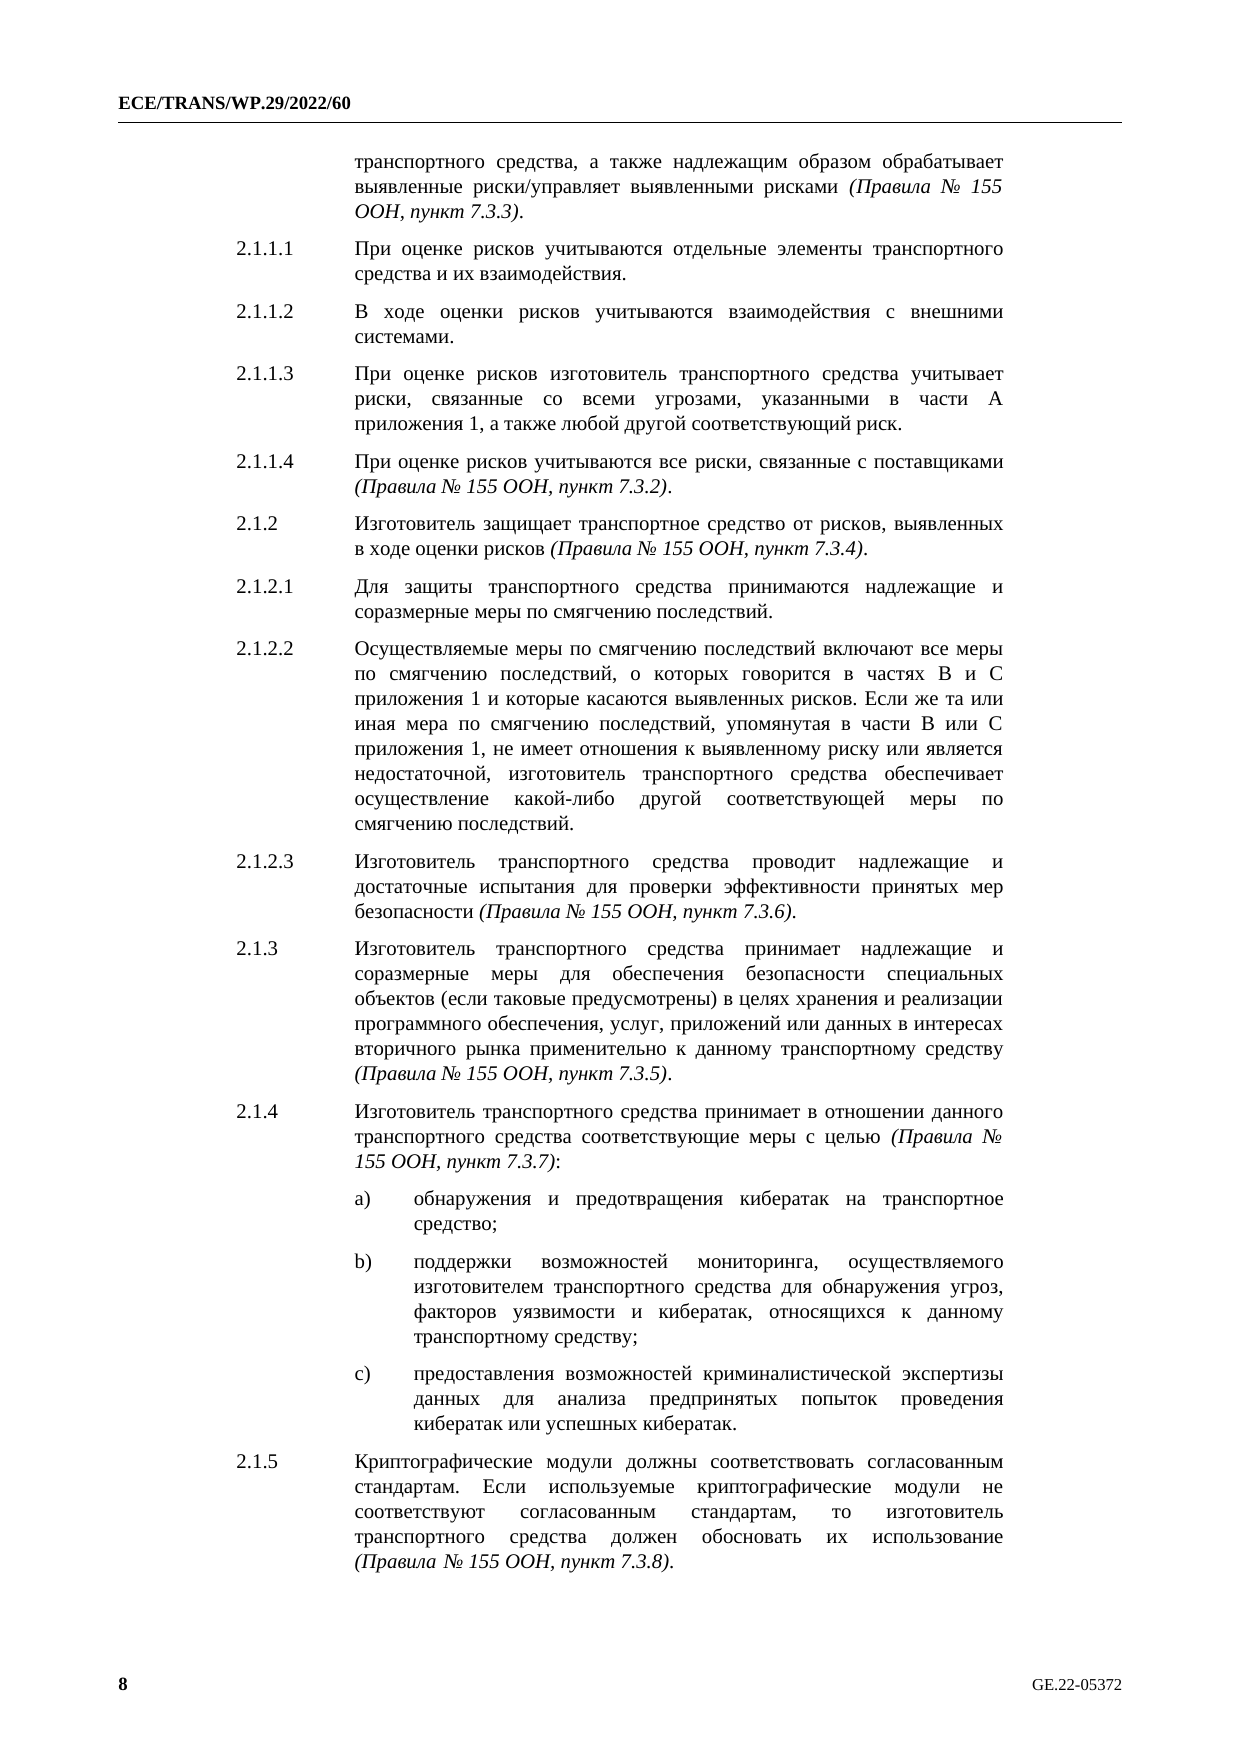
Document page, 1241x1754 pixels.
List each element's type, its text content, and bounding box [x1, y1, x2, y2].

text 2.1.2.3 Изготовитель транспортного средства проводит надлежащие и достаточные испытания для проверки эффективности принятых мер безопасности (Правила № 155 ООН, пункт 7.3.6). [236, 848, 1004, 923]
text 2.1.2.1 Для защиты транспортного средства принимаются надлежащие и соразмерные меры по смягчению последствий. [236, 573, 1004, 623]
text c) предоставления возможностей криминалистической экспертизы данных для анализа предпринятых попыток проведения кибератак или успешных кибератак. [354, 1360, 1004, 1435]
text b) поддержки возможностей мониторинга, осуществляемого изготовителем транспортного средства для обнаружения угроз, факторов уязвимости и кибератак, относящихся к данному транспортному средству; [354, 1248, 1004, 1348]
text 2.1.1.1 При оценке рисков учитываются отдельные элементы транспортного средства и их взаимодействия. [236, 235, 1004, 285]
text a) обнаружения и предотвращения кибератак на транспортное средство; [354, 1185, 1004, 1235]
text 2.1.3 Изготовитель транспортного средства принимает надлежащие и соразмерные меры для обеспечения безопасности специальных объектов (если таковые предусмотрены) в целях хранения и реализации программного обеспечения, услуг, приложений или данных в интересах вторичного рынка применительно к данному транспортному средству (Правила № 155 ООН, пункт 7.3.5). [236, 935, 1004, 1085]
text 2.1.1.3 При оценке рисков изготовитель транспортного средства учитывает риски, связанные со всеми угрозами, указанными в части А приложения 1, а также любой другой соответствующий риск. [236, 360, 1004, 435]
text 2.1.4 Изготовитель транспортного средства принимает в отношении данного транспортного средства соответствующие меры с целью (Правила № 155 ООН, пункт 7.3.7): [236, 1098, 1004, 1173]
text 2.1.2 Изготовитель защищает транспортное средство от рисков, выявленных в ходе оценки рисков (Правила № 155 ООН, пункт 7.3.4). [236, 510, 1004, 560]
text 2.1.1.2 В ходе оценки рисков учитываются взаимодействия с внешними системами. [236, 298, 1004, 348]
text 2.1.5 Криптографические модули должны соответствовать согласованным стандартам. Если используемые криптографические модули не соответствуют согласованным стандартам, то изготовитель транспортного средства должен обосновать их использование (Правила № 155 ООН, пункт 7.3.8). [236, 1448, 1004, 1573]
text 2.1.1.4 При оценке рисков учитываются все риски, связанные с поставщиками (Правила № 155 ООН, пункт 7.3.2). [236, 448, 1004, 498]
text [236, 148, 1004, 223]
text 2.1.2.2 Осуществляемые меры по смягчению последствий включают все меры по смягчению последствий, о которых говорится в частях В и С приложения 1 и которые касаются выявленных рисков. Если же та или иная мера по смягчению последствий, упомянутая в части В или С приложения 1, не имеет отношения к выявленному риску или является недостаточной, изготовитель транспортного средства обеспечивает осуществление какой-либо другой соответствующей меры по смягчению последствий. [236, 635, 1004, 835]
